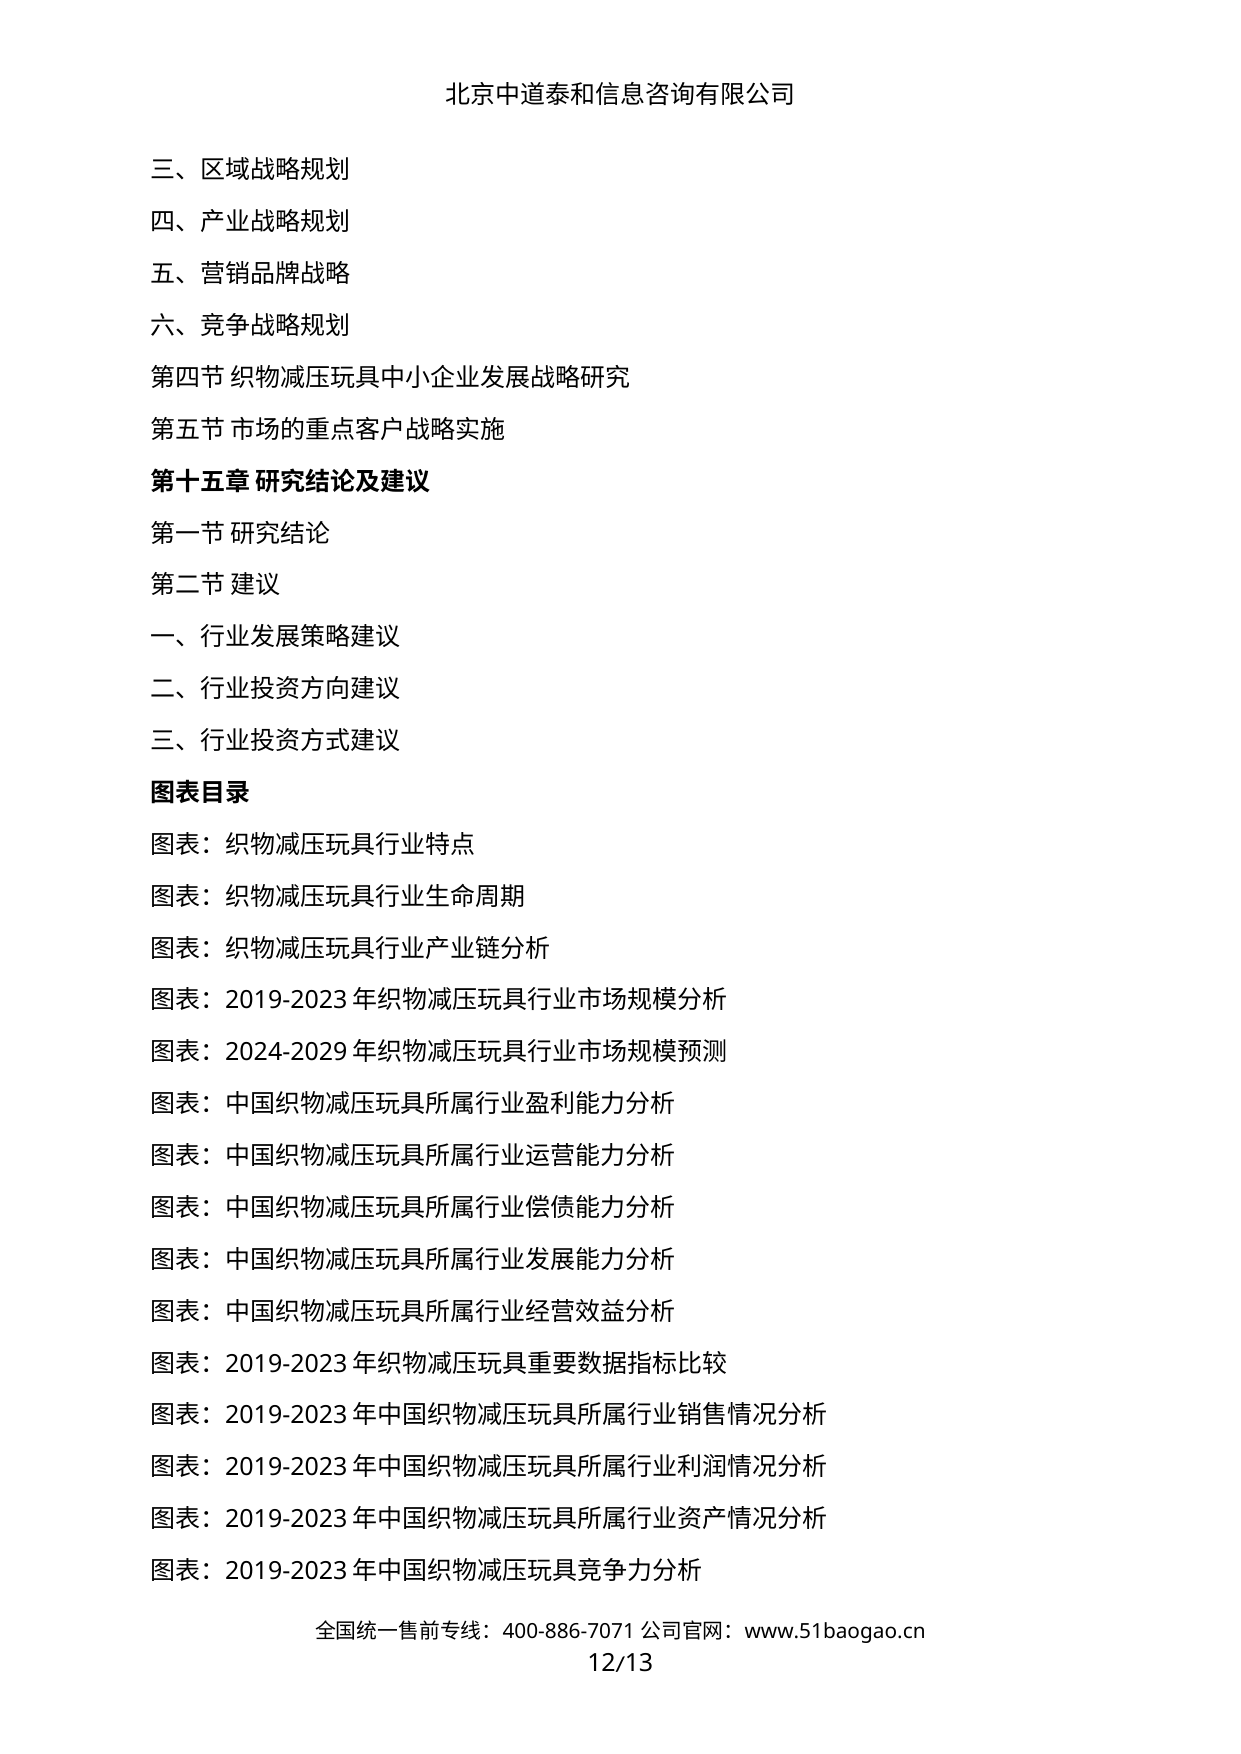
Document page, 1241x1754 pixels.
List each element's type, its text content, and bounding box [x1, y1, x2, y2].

text 图表：2019-2023年中国织物减压玩具竞争力分析 [150, 1551, 1090, 1587]
text 第五节 市场的重点客户战略实施 [150, 409, 1090, 446]
text 三、行业投资方式建议 [150, 721, 1090, 757]
text 二、行业投资方向建议 [150, 669, 1090, 705]
text 第十五章 研究结论及建议 [150, 461, 1090, 497]
text 图表：中国织物减压玩具所属行业经营效益分析 [150, 1291, 1090, 1327]
text 三、区域战略规划 [150, 150, 1090, 186]
text 图表：织物减压玩具行业特点 [150, 824, 1090, 861]
text 六、竞争战略规划 [150, 306, 1090, 342]
text 图表：中国织物减压玩具所属行业盈利能力分析 [150, 1084, 1090, 1120]
text 图表：2024-2029年织物减压玩具行业市场规模预测 [150, 1032, 1090, 1068]
text 图表：2019-2023年织物减压玩具重要数据指标比较 [150, 1343, 1090, 1379]
text 四、产业战略规划 [150, 202, 1090, 238]
text 图表：织物减压玩具行业产业链分析 [150, 928, 1090, 964]
text 第四节 织物减压玩具中小企业发展战略研究 [150, 357, 1090, 394]
text 第一节 研究结论 [150, 513, 1090, 549]
text 图表：2019-2023年织物减压玩具行业市场规模分析 [150, 980, 1090, 1016]
text 图表：2019-2023年中国织物减压玩具所属行业利润情况分析 [150, 1447, 1090, 1483]
text 图表：中国织物减压玩具所属行业发展能力分析 [150, 1239, 1090, 1276]
text 图表：中国织物减压玩具所属行业运营能力分析 [150, 1136, 1090, 1172]
text 图表目录 [150, 772, 1090, 809]
text 图表：中国织物减压玩具所属行业偿债能力分析 [150, 1187, 1090, 1224]
text 第二节 建议 [150, 565, 1090, 601]
text 图表：织物减压玩具行业生命周期 [150, 876, 1090, 912]
text 图表：2019-2023年中国织物减压玩具所属行业资产情况分析 [150, 1499, 1090, 1535]
text 五、营销品牌战略 [150, 254, 1090, 290]
text 图表：2019-2023年中国织物减压玩具所属行业销售情况分析 [150, 1395, 1090, 1431]
text 一、行业发展策略建议 [150, 617, 1090, 653]
